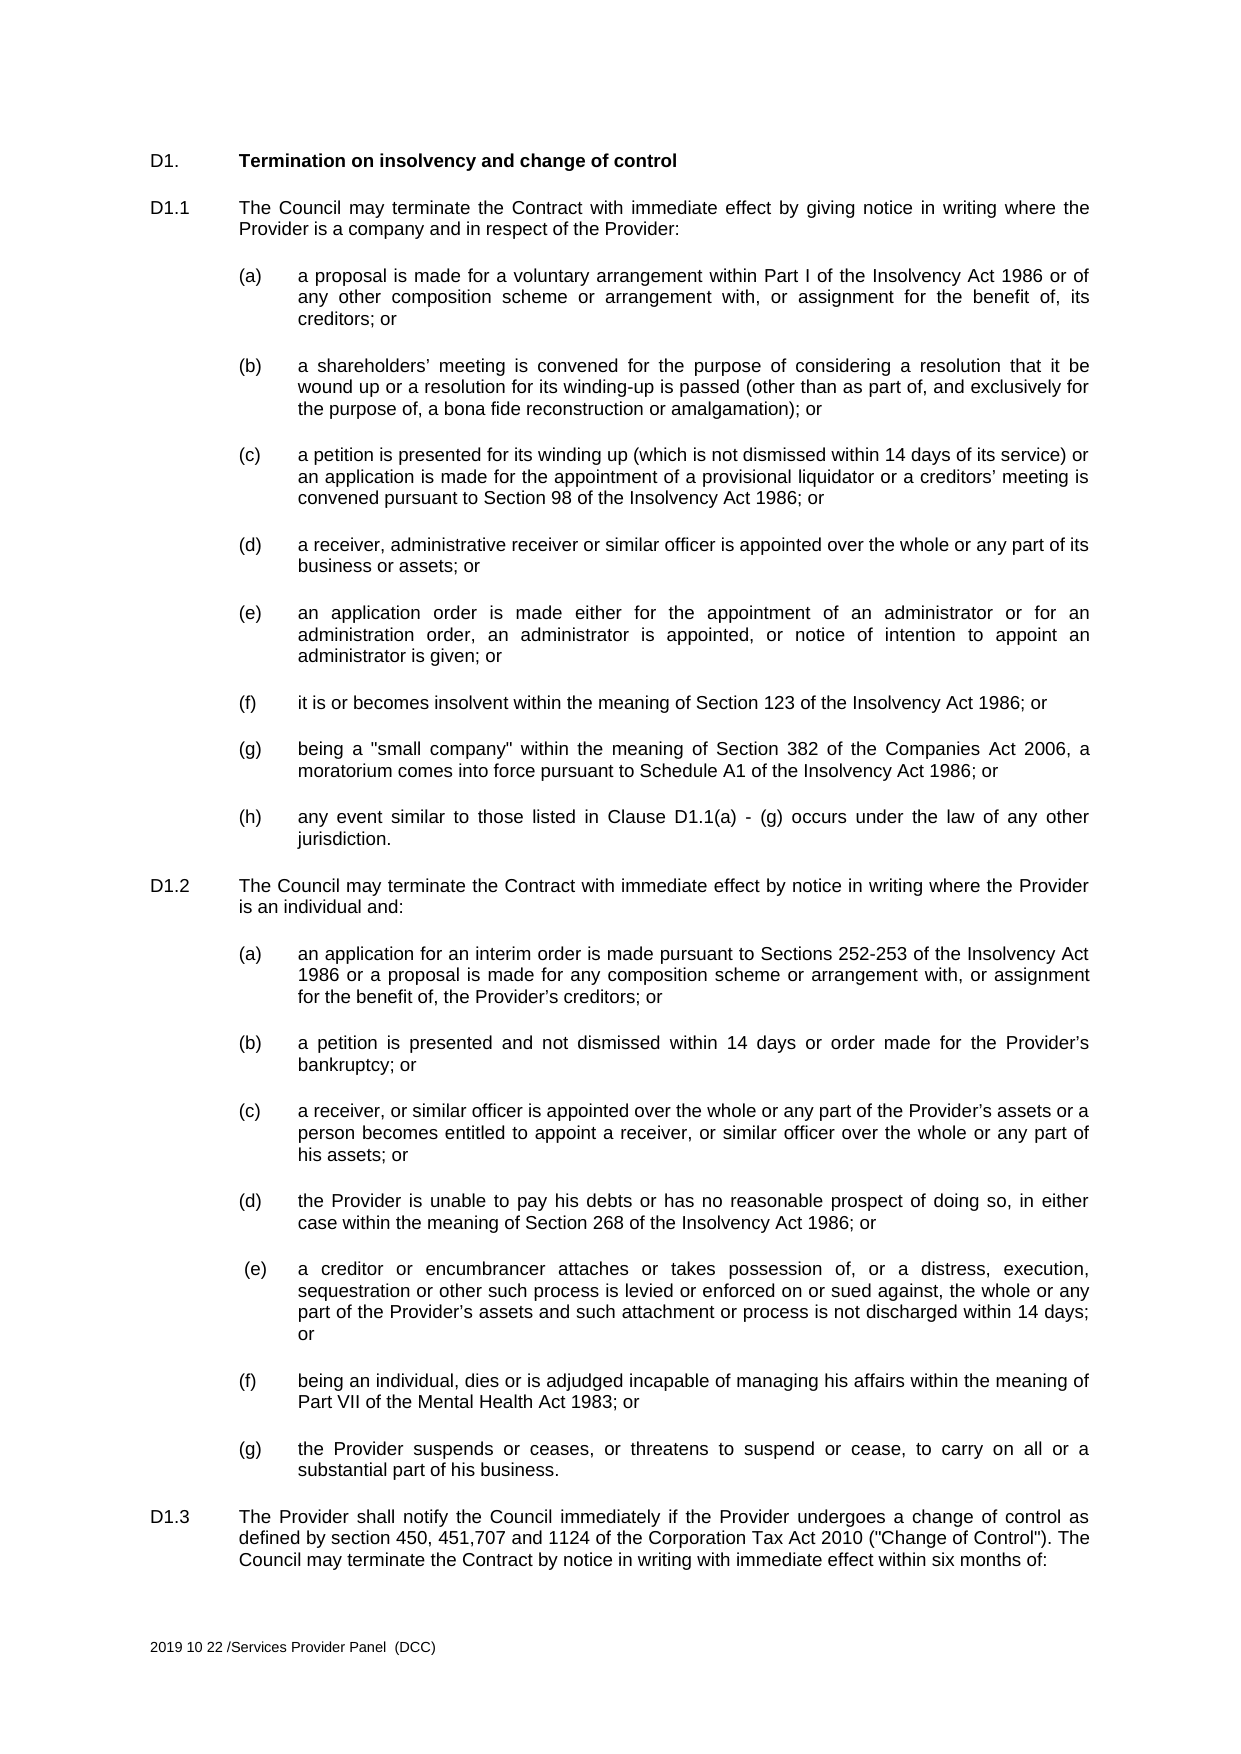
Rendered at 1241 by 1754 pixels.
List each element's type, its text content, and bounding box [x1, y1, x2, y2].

text (b) a petition is presented and not dismissed within 14 days or order made for the Provider’s bankruptcy; or [239, 1032, 1090, 1075]
list Termination on insolvency and change of control [150, 150, 1090, 172]
text (h) any event similar to those listed in Clause D1.1(a) - (g) occurs under the law of any other jurisdiction. [239, 806, 1090, 849]
text (c) a receiver, or similar officer is appointed over the whole or any part of the Provider’s assets or a person becomes entitled to appoint a receiver, or similar officer over the whole or any part of his assets; or [239, 1100, 1090, 1165]
list The Council may terminate the Contract with immediate effect by giving notice in writing where the Provider is a company and in respect of the Provider: [150, 197, 1090, 240]
list The Provider shall notify the Council immediately if the Provider undergoes a change of control as defined by section 450, 451,707 and 1124 of the Corporation Tax Act 2010 ("Change of Control"). The Council may terminate the Contract by notice in writing with immediate effect within six months of: [150, 1506, 1090, 1570]
list The Council may terminate the Contract with immediate effect by notice in writing where the Provider is an individual and: [150, 874, 1090, 917]
text (e) a creditor or encumbrancer attaches or takes possession of, or a distress, execution, sequestration or other such process is levied or enforced on or sued against, the whole or any part of the Provider’s assets and such attachment or process is not discharged within 14 days; or [239, 1258, 1090, 1344]
text (a) a proposal is made for a voluntary arrangement within Part I of the Insolvency Act 1986 or of any other composition scheme or arrangement with, or assignment for the benefit of, its creditors; or [239, 265, 1090, 329]
text (g) being a "small company" within the meaning of Section 382 of the Companies Act 2006, a moratorium comes into force pursuant to Schedule A1 of the Insolvency Act 1986; or [239, 738, 1090, 781]
text (f) it is or becomes insolvent within the meaning of Section 123 of the Insolvency Act 1986; or [239, 692, 1090, 713]
text (a) an application for an interim order is made pursuant to Sections 252-253 of the Insolvency Act 1986 or a proposal is made for any composition scheme or arrangement with, or assignment for the benefit of, the Provider’s creditors; or [239, 942, 1090, 1007]
text (d) a receiver, administrative receiver or similar officer is appointed over the whole or any part of its business or assets; or [239, 534, 1090, 577]
text (f) being an individual, dies or is adjudged incapable of managing his affairs within the meaning of Part VII of the Mental Health Act 1983; or [239, 1369, 1090, 1412]
text (d) the Provider is unable to pay his debts or has no reasonable prospect of doing so, in either case within the meaning of Section 268 of the Insolvency Act 1986; or [239, 1190, 1090, 1233]
text (g) the Provider suspends or ceases, or threatens to suspend or cease, to carry on all or a substantial part of his business. [239, 1437, 1090, 1481]
text (c) a petition is presented for its winding up (which is not dismissed within 14 days of its service) or an application is made for the appointment of a provisional liquidator or a creditors’ meeting is convened pursuant to Section 98 of the Insolvency Act 1986; or [239, 444, 1090, 509]
text (e) an application order is made either for the appointment of an administrator or for an administration order, an administrator is appointed, or notice of intention to appoint an administrator is given; or [239, 602, 1090, 667]
text (b) a shareholders’ meeting is convened for the purpose of considering a resolution that it be wound up or a resolution for its winding-up is passed (other than as part of, and exclusively for the purpose of, a bona fide reconstruction or amalgamation); or [239, 354, 1090, 419]
